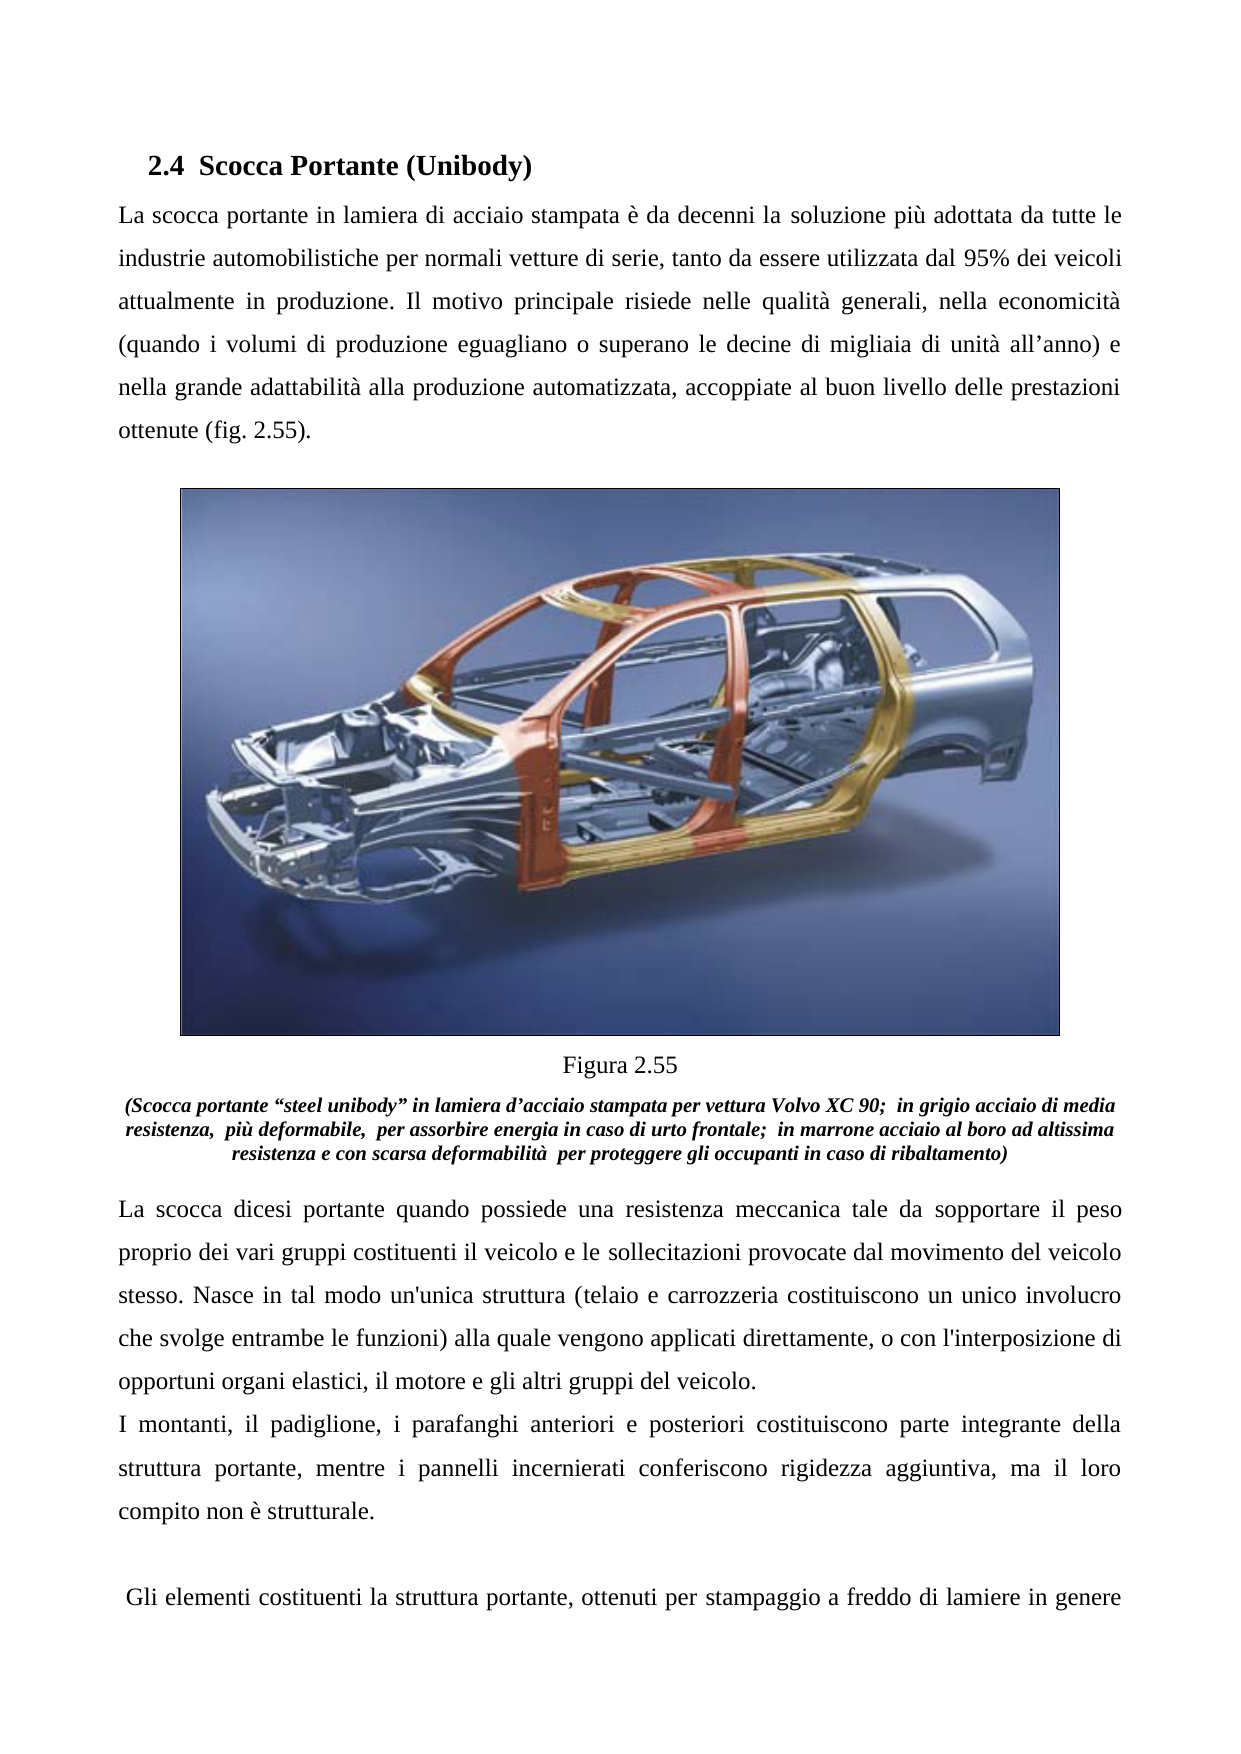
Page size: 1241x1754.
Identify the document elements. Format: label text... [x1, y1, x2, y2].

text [118, 1582, 1122, 1611]
picture [181, 489, 1059, 1035]
text (Scocca portante “steel unibody” in lamiera d’acciaio stampata per vettura Volvo XC 90; in grigio acciaio di media resistenza, più deformabile, per assorbire energia in caso di urto frontale; in marrone acciaio al boro ad altissima resistenza e con scarsa deformabilità per proteggere gli occupanti in caso di ribaltamento) [118, 1093, 1122, 1165]
text La scocca dicesi portante quando possiede una resistenza meccanica tale da sopportare il peso proprio dei vari gruppi costituenti il veicolo e le sollecitazioni provocate dal movimento del veicolo stesso. Nasce in tal modo un'unica struttura (telaio e carrozzeria costituiscono un unico involucro che svolge entrambe le funzioni) alla quale vengono applicati direttamente, o con l'interposizione di opportuni organi elastici, il motore e gli altri gruppi del veicolo. [118, 1194, 1122, 1395]
text 2.4 Scocca Portante (Unibody) [148, 148, 1122, 181]
text Figura 2.55 [118, 1050, 1122, 1078]
text La scocca portante in lamiera di acciaio stampata è da decenni la soluzione più adottata da tutte le industrie automobilistiche per normali vetture di serie, tanto da essere utilizzata dal 95% dei veicoli attualmente in produzione. Il motivo principale risiede nelle qualità generali, nella economicità (quando i volumi di produzione eguagliano o superano le decine di migliaia di unità all’anno) e nella grande adattabilità alla produzione automatizzata, accoppiate al buon livello delle prestazioni ottenute (fig. 2.55). [118, 200, 1122, 444]
text I montanti, il padiglione, i parafanghi anteriori e posteriori costituiscono parte integrante della struttura portante, mentre i pannelli incernierati conferiscono rigidezza aggiuntiva, ma il loro compito non è strutturale. [118, 1409, 1122, 1524]
